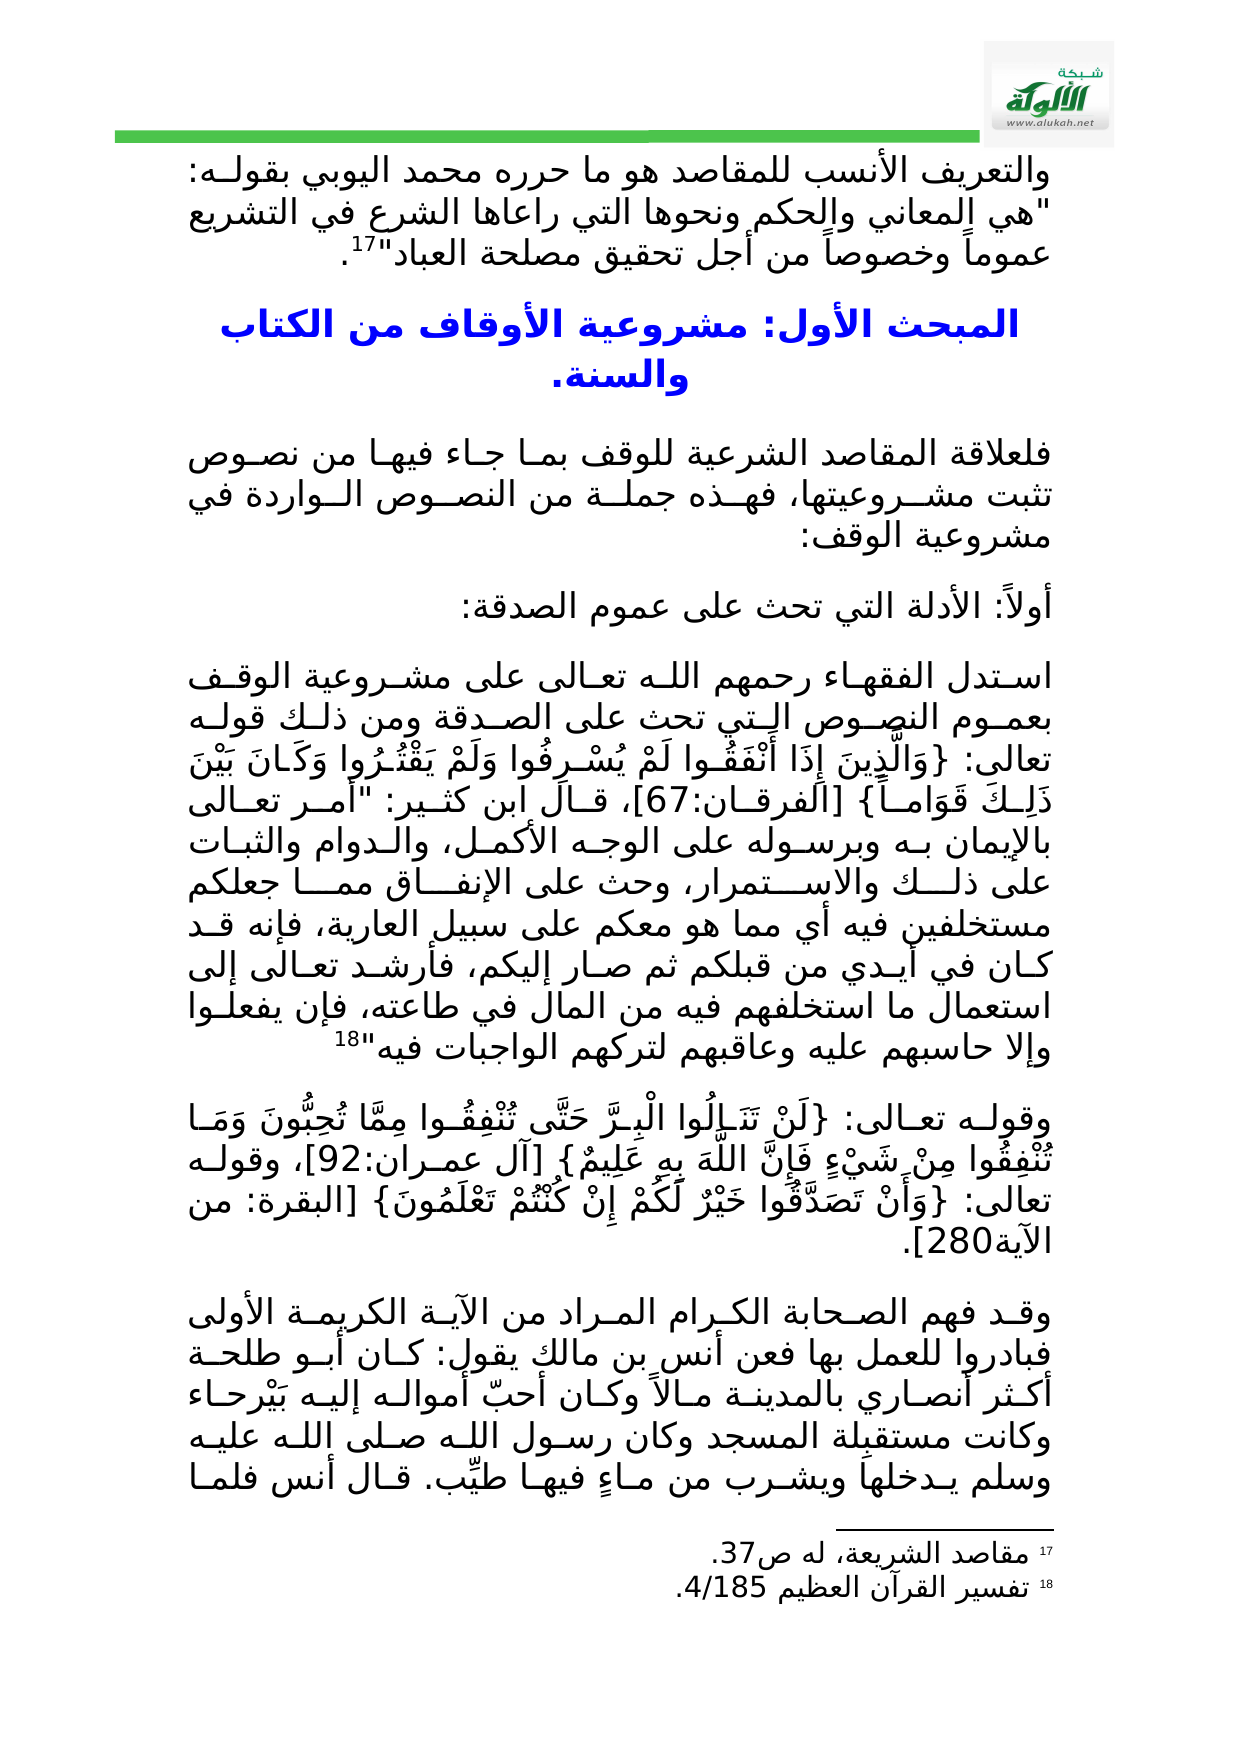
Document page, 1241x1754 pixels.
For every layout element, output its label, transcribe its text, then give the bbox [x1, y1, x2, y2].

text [187, 1291, 1053, 1498]
text فلعلاقة المقاصد الشرعية للوقف بما جاء فيها من نصوص تثبت مشروعيتها، فهذه جملة من النصوص الواردة في مشروعية الوقف: [187, 432, 1053, 556]
text والتعريف الأنسب للمقاصد هو ما حرره محمد اليوبي بقوله: "هي المعاني والحكم ونحوها التي راعاها الشرع في التشريع عموماً وخصوصاً من أجل تحقيق مصلحة العباد". [187, 150, 1053, 274]
subtitle المبحث الأول: مشروعية الأوقاف من الكتاب والسنة. [187, 303, 1053, 397]
text أولاً: الأدلة التي تحث على عموم الصدقة: [187, 585, 1053, 626]
text استدل الفقهاء رحمهم الله تعالى على مشروعية الوقف بعموم النصوص التي تحث على الصدقة ومن ذلك قوله تعالى: {وَالَّذِينَ إِذَا أَنْفَقُوا لَمْ يُسْرِفُوا وَلَمْ يَقْتُرُوا وَكَانَ بَيْنَ ذَلِكَ قَوَاماً} [الفرقان:67]، قال ابن كثير: "أمر تعالى بالإيمان به وبرسوله على الوجه الأكمل، والدوام والثبات على ذلك والاستمرار، وحث على الإنفاق مما جعلكم مستخلفين فيه أي مما هو معكم على سبيل العارية، فإنه قد كان في أيدي من قبلكم ثم صار إليكم، فأرشد تعالى إلى استعمال ما استخلفهم فيه من المال في طاعته، فإن يفعلوا وإلا حاسبهم عليه وعاقبهم لتركهم الواجبات فيه" [187, 656, 1053, 1068]
text وقوله تعالى: {لَنْ تَنَالُوا الْبِرَّ حَتَّى تُنْفِقُوا مِمَّا تُحِبُّونَ وَمَا تُنْفِقُوا مِنْ شَيْءٍ فَإِنَّ اللَّهَ بِهِ عَلِيمٌ} [آل عمران:92]، وقوله تعالى: {وَأَنْ تَصَدَّقُوا خَيْرٌ لَكُمْ إِنْ كُنْتُمْ تَعْلَمُونَ} [البقرة: من الآية280]. [187, 1097, 1053, 1262]
